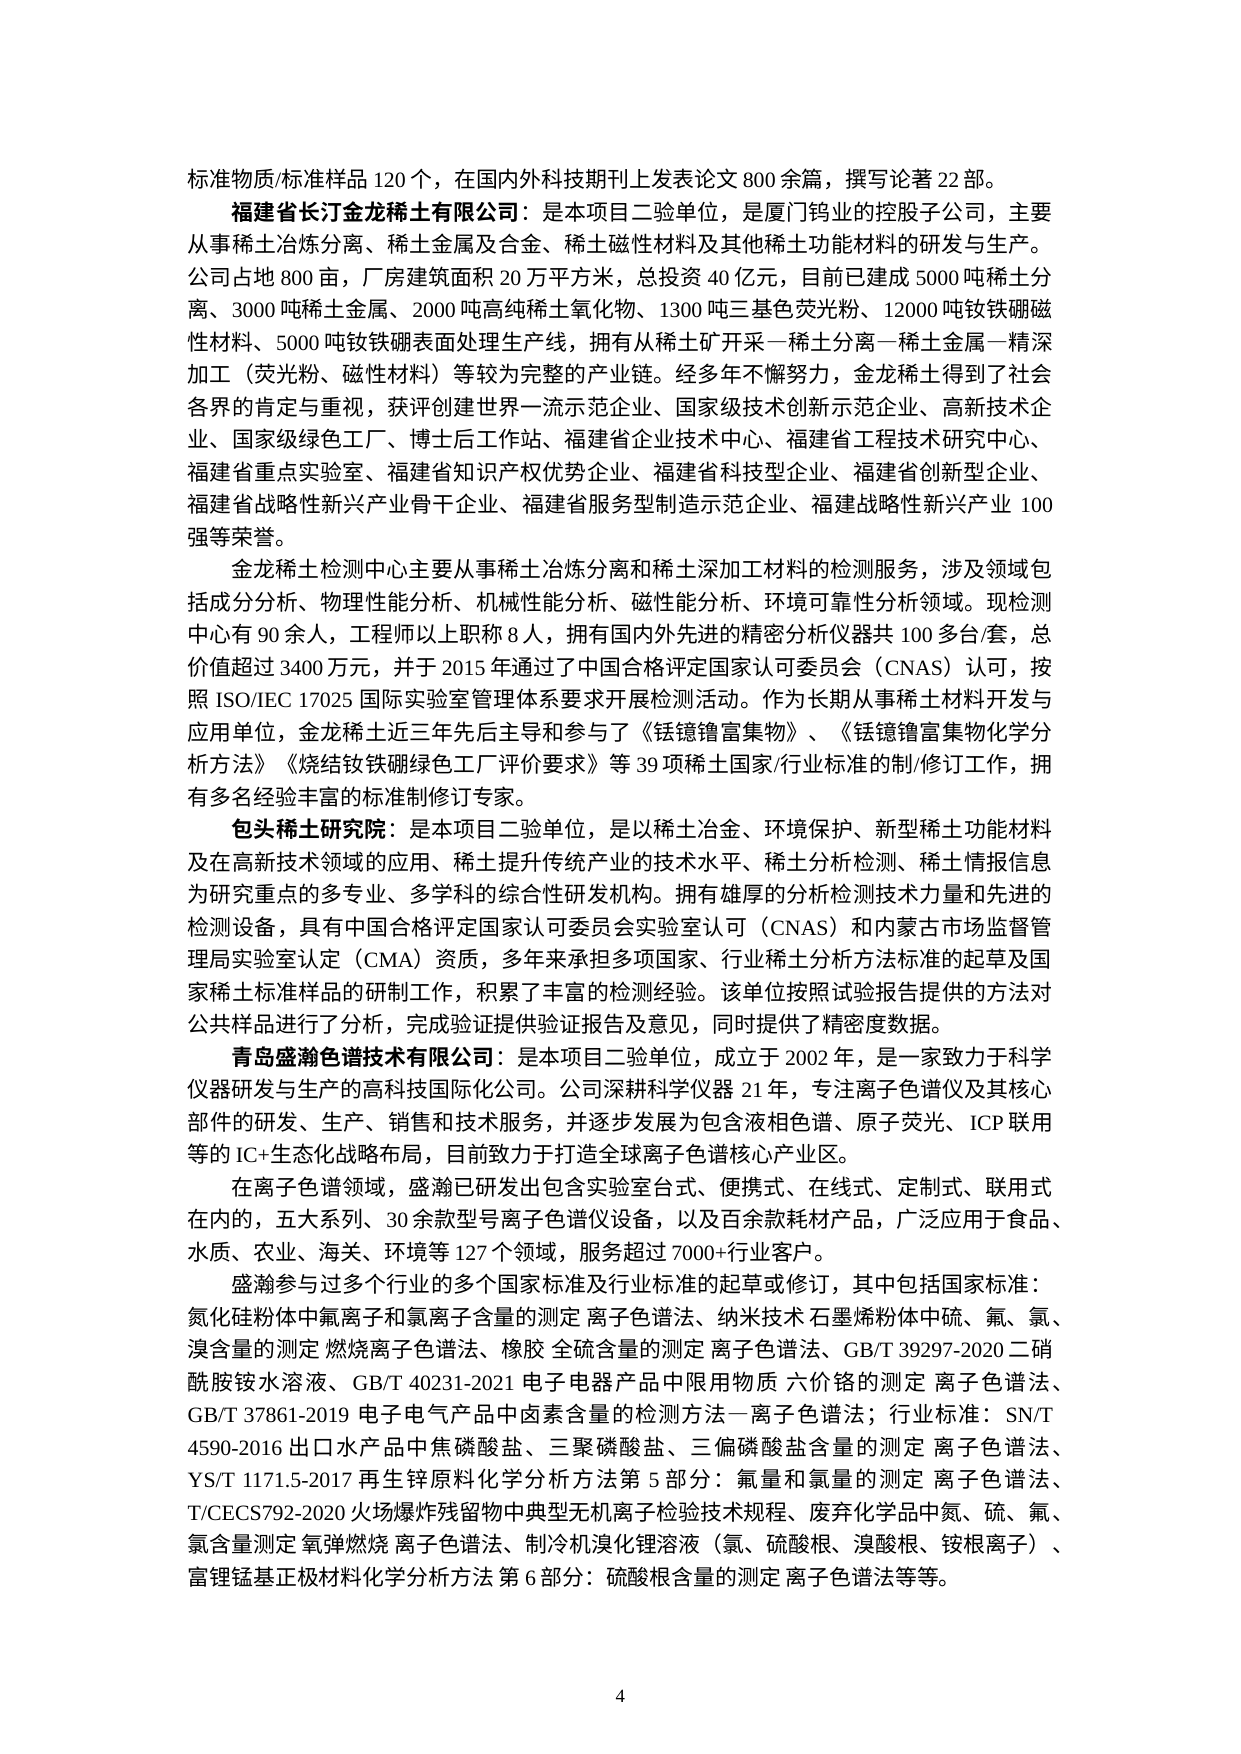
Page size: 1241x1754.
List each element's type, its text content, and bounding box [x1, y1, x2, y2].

text 盛瀚参与过多个行业的多个国家标准及行业标准的起草或修订，其中包括国家标准：氮化硅粉体中氟离子和氯离子含量的测定 离子色谱法、纳米技术 石墨烯粉体中硫、氟、氯、溴含量的测定 燃烧离子色谱法、橡胶 全硫含量的测定 离子色谱法、GB/T 39297-2020二硝酰胺铵水溶液、GB/T 40231-2021电子电器产品中限用物质 六价铬的测定 离子色谱法、GB/T 37861-2019 电子电气产品中卤素含量的检测方法—离子色谱法；行业标准：SN/T 4590-2016出口水产品中焦磷酸盐、三聚磷酸盐、三偏磷酸盐含量的测定 离子色谱法、YS/T 1171.5-2017再生锌原料化学分析方法第5部分：氟量和氯量的测定 离子色谱法、T/CECS792-2020火场爆炸残留物中典型无机离子检验技术规程、废弃化学品中氮、硫、氟、氯含量测定 氧弹燃烧 离子色谱法、制冷机溴化锂溶液（氯、硫酸根、溴酸根、铵根离子）、富锂锰基正极材料化学分析方法 第6部分：硫酸根含量的测定 离子色谱法等等。 [187, 1267, 1053, 1592]
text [187, 162, 1053, 194]
text 金龙稀土检测中心主要从事稀土冶炼分离和稀土深加工材料的检测服务，涉及领域包括成分分析、物理性能分析、机械性能分析、磁性能分析、环境可靠性分析领域。现检测中心有90余人，工程师以上职称8人，拥有国内外先进的精密分析仪器共100多台/套，总价值超过3400万元，并于2015年通过了中国合格评定国家认可委员会（CNAS）认可，按照 ISO/IEC 17025 国际实验室管理体系要求开展检测活动。作为长期从事稀土材料开发与应用单位，金龙稀土近三年先后主导和参与了《铥镱镥富集物》、《铥镱镥富集物化学分析方法》《烧结钕铁硼绿色工厂评价要求》等39项稀土国家/行业标准的制/修订工作，拥有多名经验丰富的标准制修订专家。 [187, 552, 1053, 812]
text 在离子色谱领域，盛瀚已研发出包含实验室台式、便携式、在线式、定制式、联用式在内的，五大系列、30余款型号离子色谱仪设备，以及百余款耗材产品，广泛应用于食品、水质、农业、海关、环境等127个领域，服务超过7000+行业客户。 [187, 1169, 1053, 1267]
text 青岛盛瀚色谱技术有限公司：是本项目二验单位，成立于2002年，是一家致力于科学仪器研发与生产的高科技国际化公司。公司深耕科学仪器21年，专注离子色谱仪及其核心部件的研发、生产、销售和技术服务，并逐步发展为包含液相色谱、原子荧光、ICP联用等的IC+生态化战略布局，目前致力于打造全球离子色谱核心产业区。 [187, 1039, 1053, 1169]
text 包头稀土研究院：是本项目二验单位，是以稀土冶金、环境保护、新型稀土功能材料及在高新技术领域的应用、稀土提升传统产业的技术水平、稀土分析检测、稀土情报信息为研究重点的多专业、多学科的综合性研发机构。拥有雄厚的分析检测技术力量和先进的检测设备，具有中国合格评定国家认可委员会实验室认可（CNAS）和内蒙古市场监督管理局实验室认定（CMA）资质，多年来承担多项国家、行业稀土分析方法标准的起草及国家稀土标准样品的研制工作，积累了丰富的检测经验。该单位按照试验报告提供的方法对公共样品进行了分析，完成验证提供验证报告及意见，同时提供了精密度数据。 [187, 812, 1053, 1039]
text 福建省长汀金龙稀土有限公司：是本项目二验单位，是厦门钨业的控股子公司，主要从事稀土冶炼分离、稀土金属及合金、稀土磁性材料及其他稀土功能材料的研发与生产。公司占地800亩，厂房建筑面积20万平方米，总投资40亿元，目前已建成5000吨稀土分离、3000吨稀土金属、2000吨高纯稀土氧化物、1300吨三基色荧光粉、12000吨钕铁硼磁性材料、5000吨钕铁硼表面处理生产线，拥有从稀土矿开采—稀土分离—稀土金属—精深加工（荧光粉、磁性材料）等较为完整的产业链。经多年不懈努力，金龙稀土得到了社会各界的肯定与重视，获评创建世界一流示范企业、国家级技术创新示范企业、高新技术企业、国家级绿色工厂、博士后工作站、福建省企业技术中心、福建省工程技术研究中心、福建省重点实验室、福建省知识产权优势企业、福建省科技型企业、福建省创新型企业、福建省战略性新兴产业骨干企业、福建省服务型制造示范企业、福建战略性新兴产业100强等荣誉。 [187, 194, 1053, 552]
